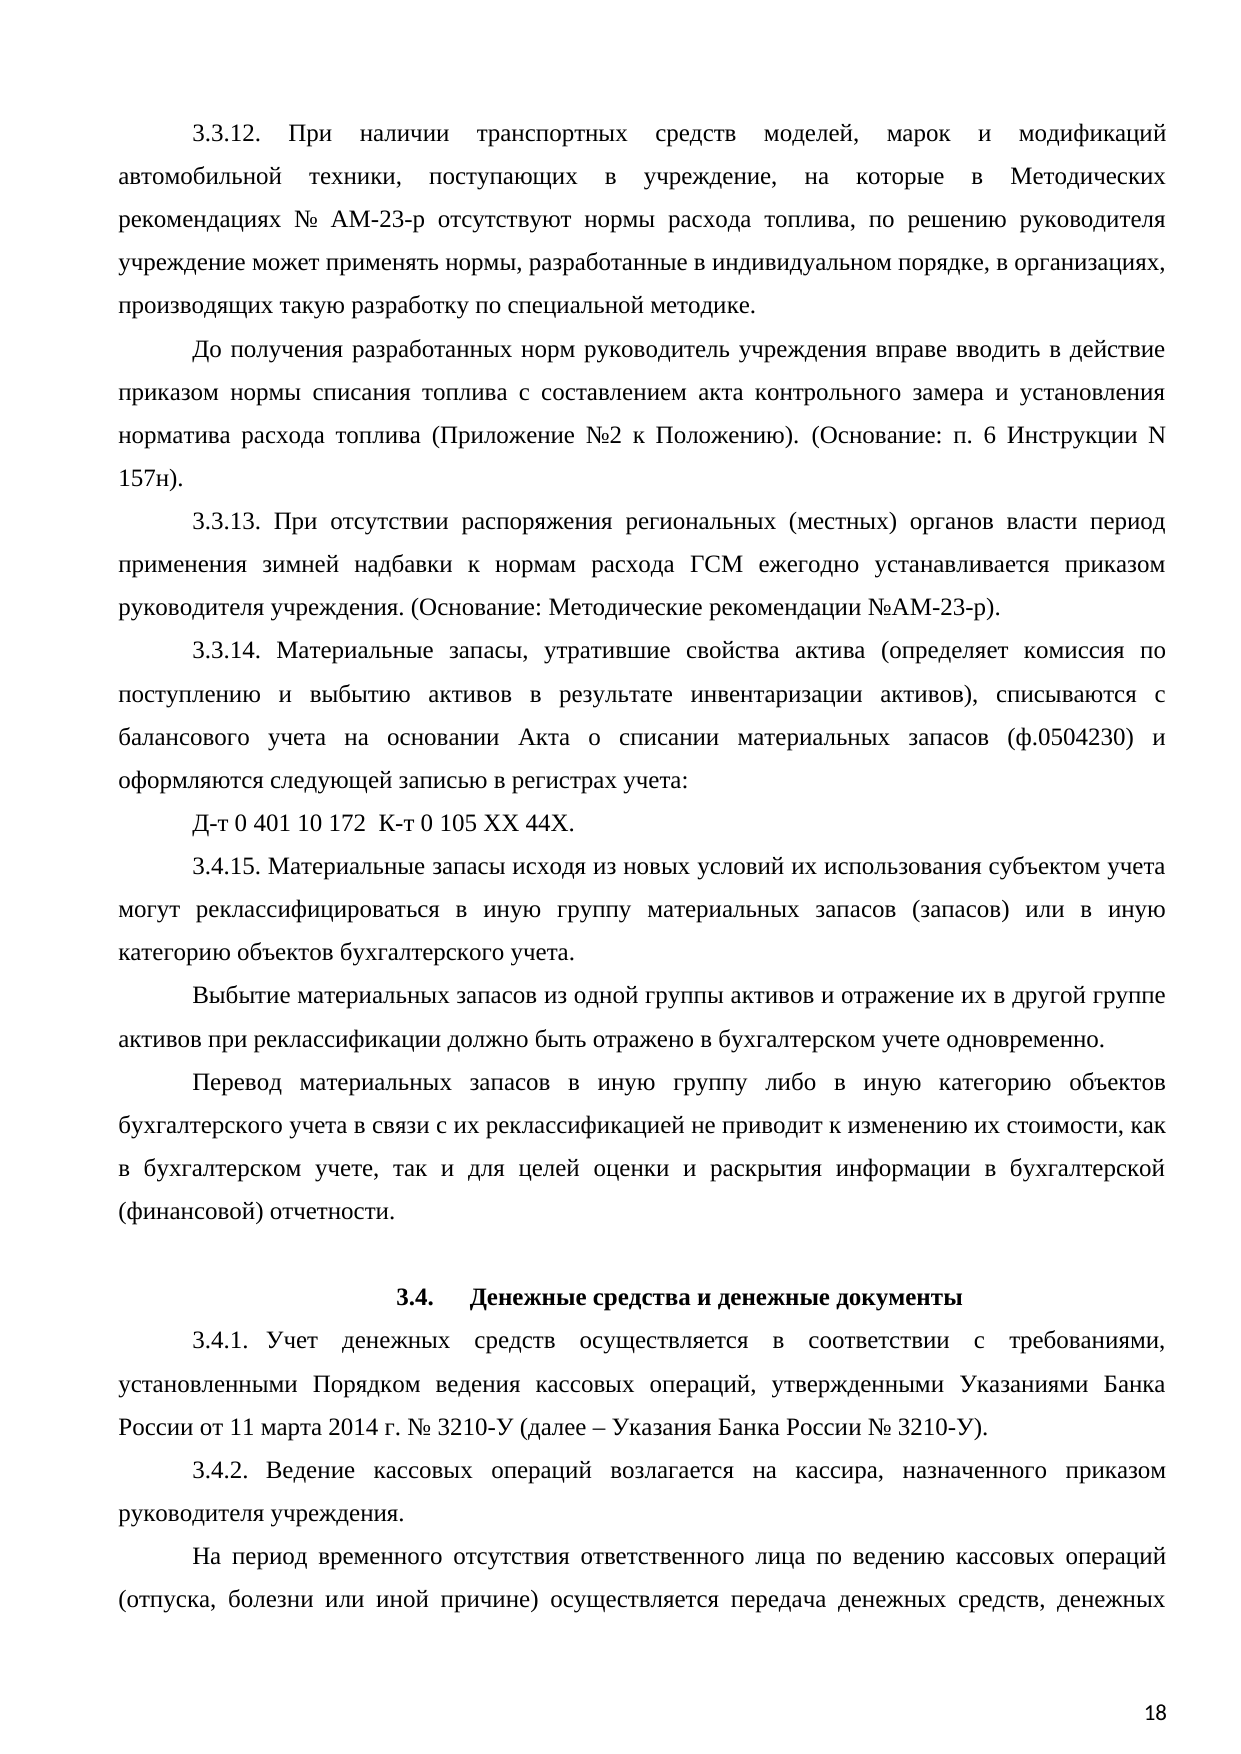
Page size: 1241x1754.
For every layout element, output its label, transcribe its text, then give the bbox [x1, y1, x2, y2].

list Учет денежных средств осуществляется в соответствии с требованиями, установленными Порядком ведения кассовых операций, утвержденными Указаниями Банка России от 11 марта 2014 г. № 3210-У (далее – Указания Банка России № 3210-У). [118, 1326, 1167, 1441]
text Выбытие материальных запасов из одной группы активов и отражение их в другой группе активов при реклассификации должно быть отражено в бухгалтерском учете одновременно. [118, 981, 1167, 1052]
text Д-т 0 401 10 172 К-т 0 105 ХХ 44Х. [118, 808, 1167, 837]
text До получения разработанных норм руководитель учреждения вправе вводить в действие приказом нормы списания топлива с составлением акта контрольного замера и установления норматива расхода топлива (Приложение №2 к Положению). (Основание: п. 6 Инструкции N 157н). [118, 334, 1167, 492]
list Ведение кассовых операций возлагается на кассира, назначенного приказом руководителя учреждения. [118, 1455, 1167, 1527]
text 3.4.15. Материальные запасы исходя из новых условий их использования субъектом учета могут реклассифицироваться в иную группу материальных запасов (запасов) или в иную категорию объектов бухгалтерского учета. [118, 851, 1167, 966]
text 3.3.14. Материальные запасы, утратившие свойства актива (определяет комиссия по поступлению и выбытию активов в результате инвентаризации активов), списываются с балансового учета на основании Акта о списании материальных запасов (ф.0504230) и оформляются следующей записью в регистрах учета: [118, 636, 1167, 794]
text 3.3.12. При наличии транспортных средств моделей, марок и модификаций автомобильной техники, поступающих в учреждение, на которые в Методических рекомендациях № АМ-23-р отсутствуют нормы расхода топлива, по решению руководителя учреждение может применять нормы, разработанные в индивидуальном порядке, в организациях, производящих такую разработку по специальной методике. [118, 118, 1167, 319]
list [118, 1541, 1167, 1613]
list Денежные средства и денежные документы [118, 1282, 1167, 1311]
text 3.3.13. При отсутствии распоряжения региональных (местных) органов власти период применения зимней надбавки к нормам расхода ГСМ ежегодно устанавливается приказом руководителя учреждения. (Основание: Методические рекомендации №АМ-23-р). [118, 506, 1167, 621]
text Перевод материальных запасов в иную группу либо в иную категорию объектов бухгалтерского учета в связи с их реклассификацией не приводит к изменению их стоимости, как в бухгалтерском учете, так и для целей оценки и раскрытия информации в бухгалтерской (финансовой) отчетности. [118, 1067, 1167, 1225]
